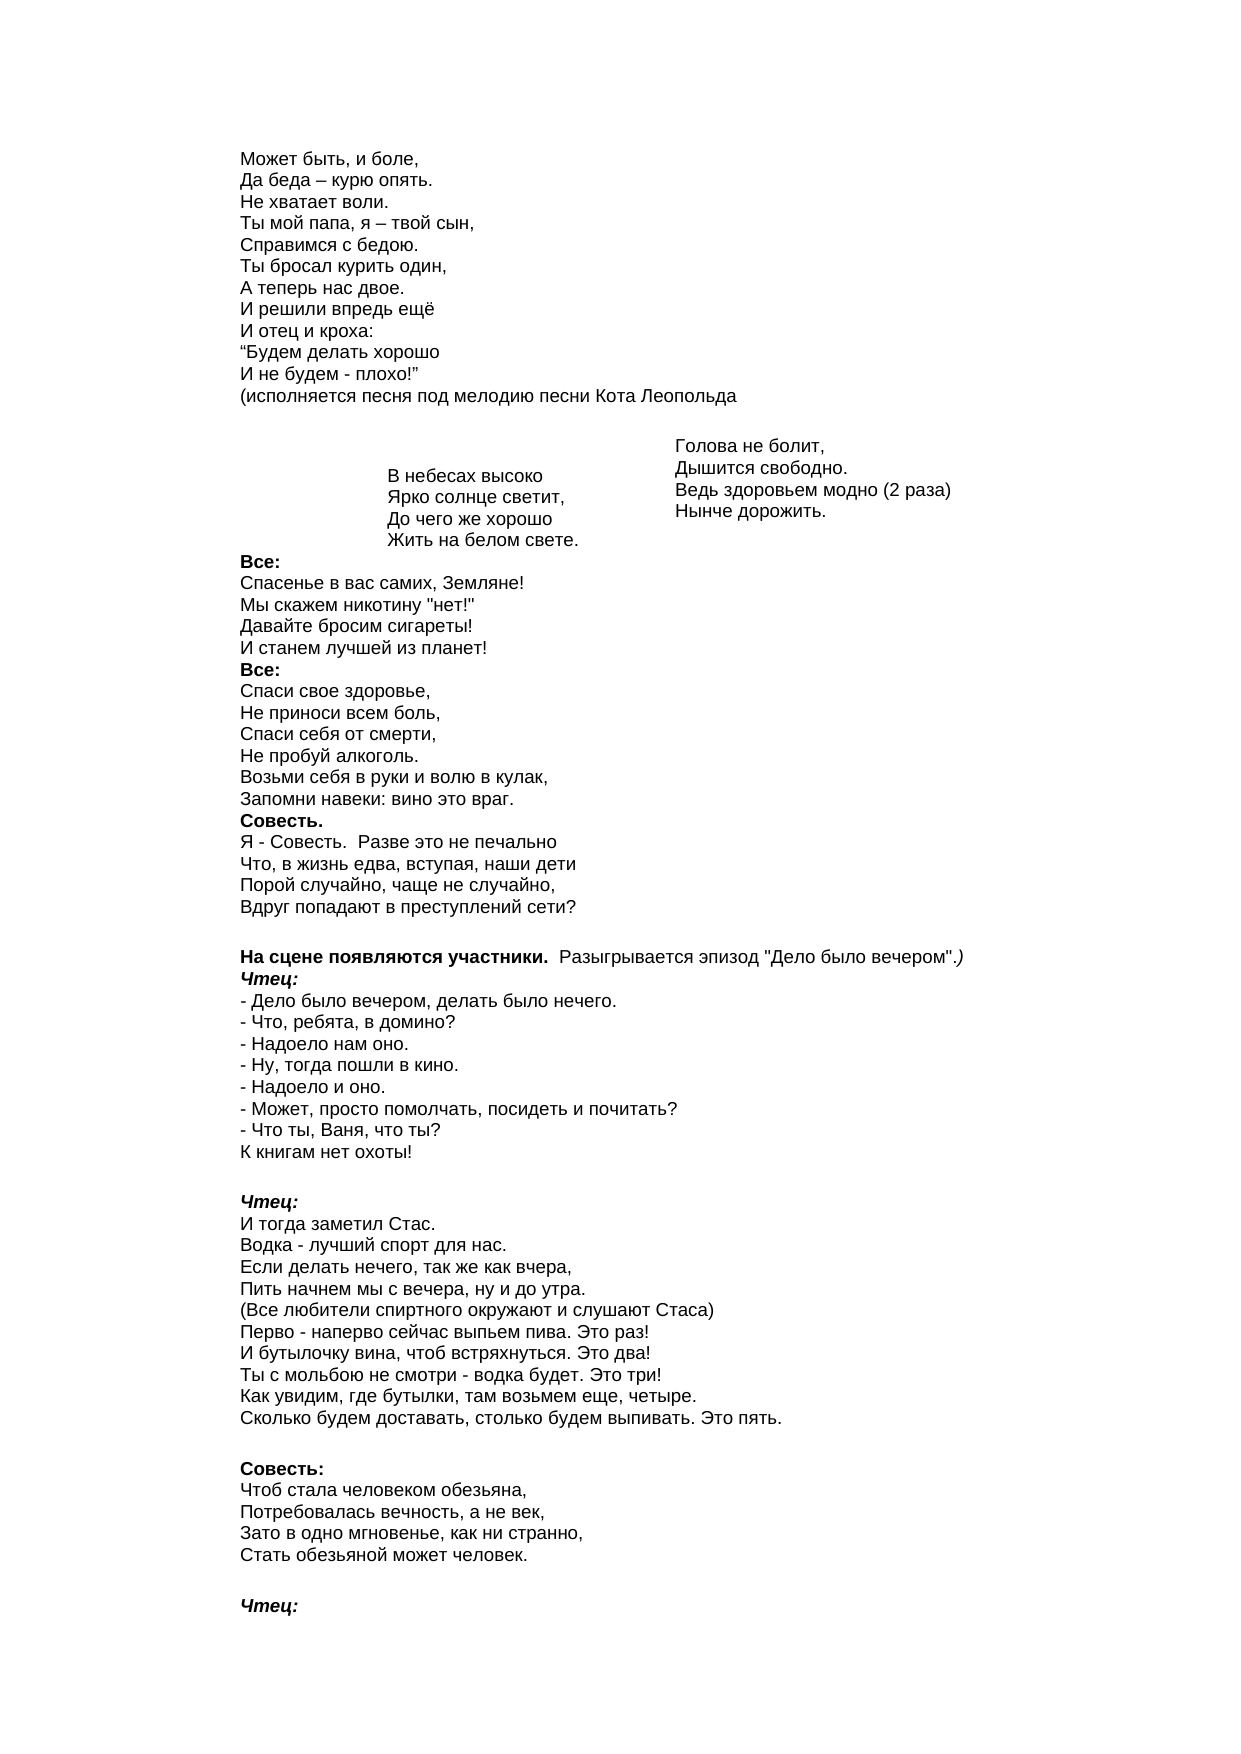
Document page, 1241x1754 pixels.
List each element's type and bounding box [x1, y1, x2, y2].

table_header [177, 118, 1132, 1616]
